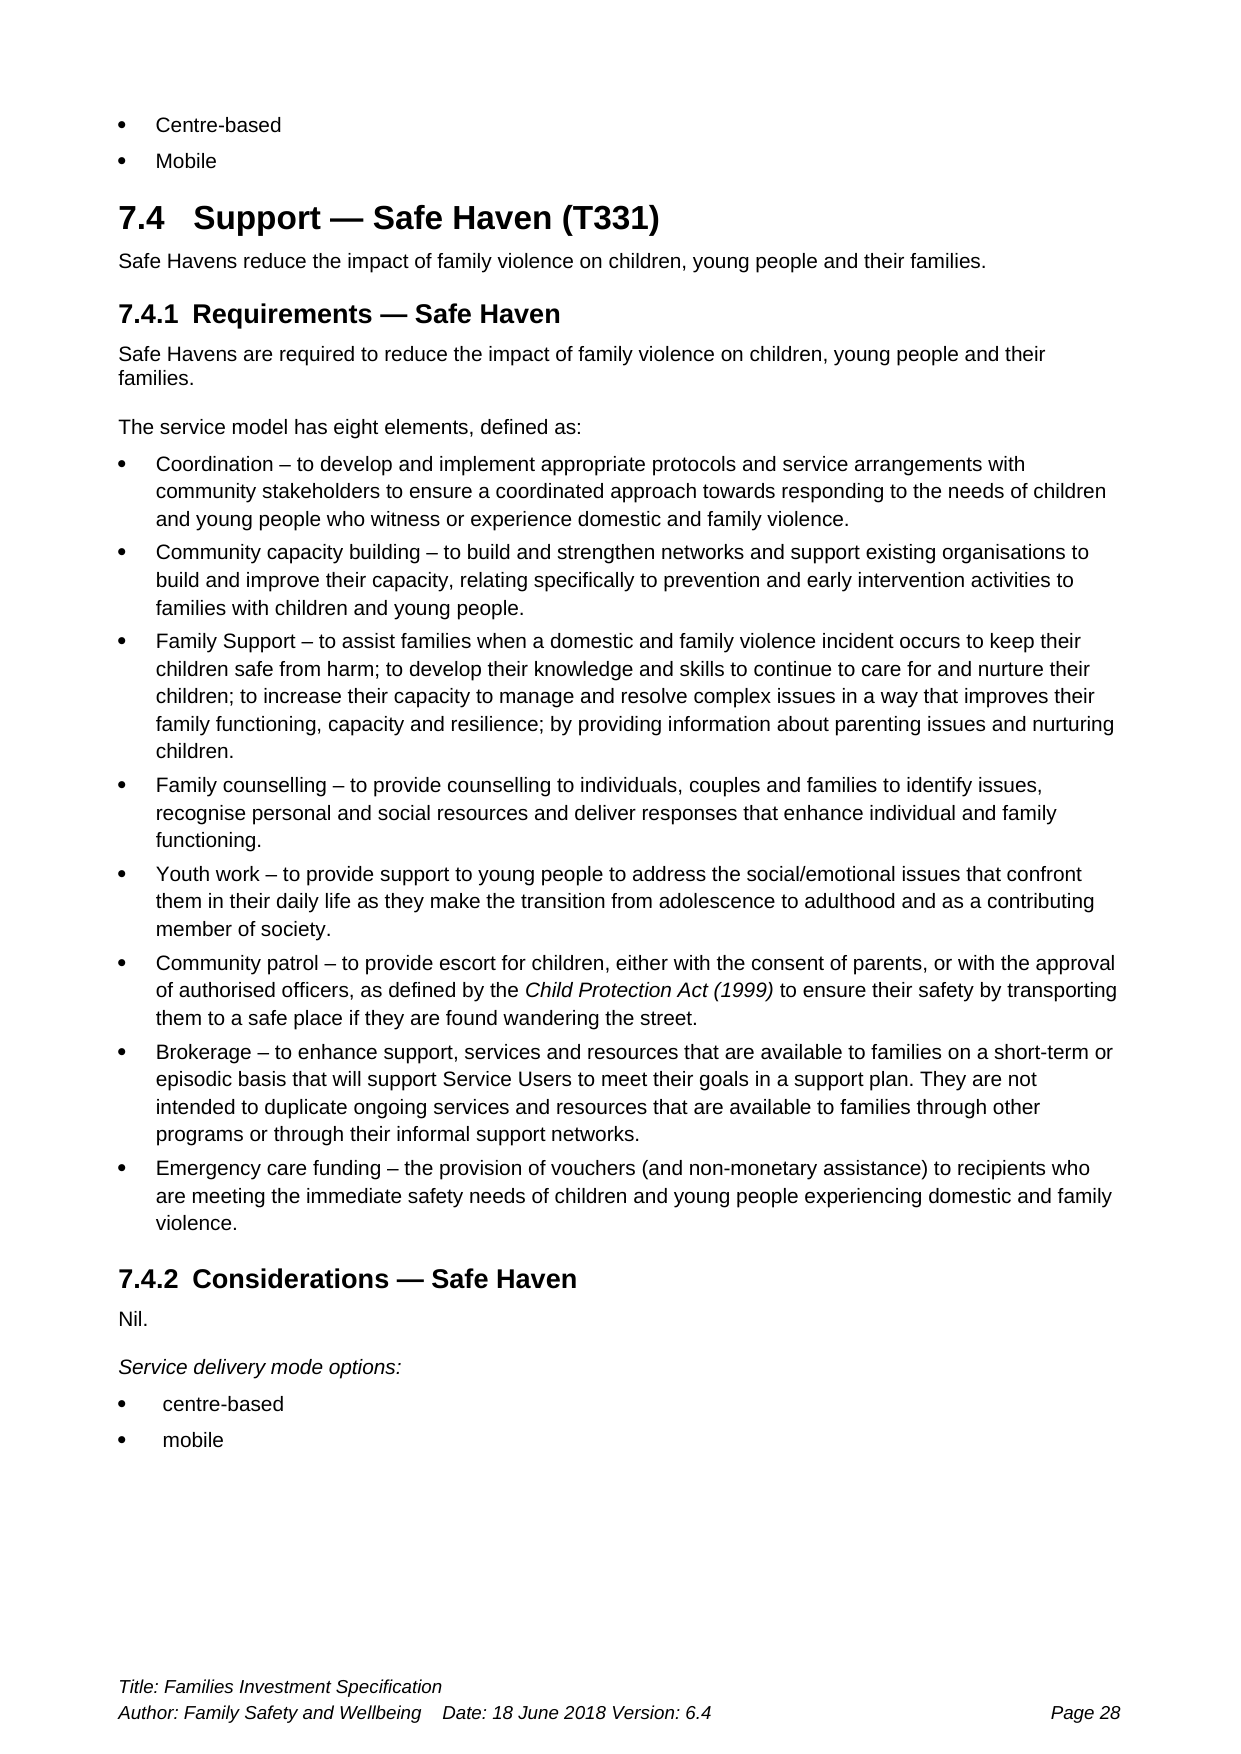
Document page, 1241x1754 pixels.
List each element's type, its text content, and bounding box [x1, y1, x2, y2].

list Community patrol – to provide escort for children, either with the consent of parents, or with the approval of authorised officers, as defined by the Child Protection Act (1999) to ensure their safety by transporting them to a safe place if they are found wandering the street. [118, 951, 1122, 1030]
list Coordination – to develop and implement appropriate protocols and service arrangements with community stakeholders to ensure a coordinated approach towards responding to the needs of children and young people who witness or experience domestic and family violence. [118, 451, 1122, 530]
list Youth work – to provide support to young people to address the social/emotional issues that confront them in their daily life as they make the transition from adolescence to adulthood and as a contributing member of society. [118, 862, 1122, 941]
list centre-based [118, 1392, 1122, 1416]
text The service model has eight elements, defined as: [118, 415, 1122, 439]
text Safe Havens are required to reduce the impact of family violence on children, young people and their families. [118, 342, 1122, 390]
subtitle 7.4.1 Requirements — Safe Haven [118, 298, 1122, 329]
list Family counselling – to provide counselling to individuals, couples and families to identify issues, recognise personal and social resources and deliver responses that enhance individual and family functioning. [118, 773, 1122, 852]
subtitle 7.4 Support — Safe Haven (T331) [118, 198, 1122, 237]
list Emergency care funding – the provision of vouchers (and non-monetary assistance) to recipients who are meeting the immediate safety needs of children and young people experiencing domestic and family violence. [118, 1156, 1122, 1235]
list Mobile [118, 149, 1122, 173]
list mobile [118, 1428, 1122, 1452]
list Family Support – to assist families when a domestic and family violence incident occurs to keep their children safe from harm; to develop their knowledge and skills to continue to care for and nurture their children; to increase their capacity to manage and resolve complex issues in a way that improves their family functioning, capacity and resilience; by providing information about parenting issues and nurturing children. [118, 629, 1122, 763]
list Centre-based [118, 113, 1122, 137]
subtitle 7.4.2 Considerations — Safe Haven [118, 1263, 1122, 1295]
list Brokerage – to enhance support, services and resources that are available to families on a short-term or episodic basis that will support Service Users to meet their goals in a support plan. They are not intended to duplicate ongoing services and resources that are available to families through other programs or through their informal support networks. [118, 1039, 1122, 1146]
text Nil. [118, 1307, 1122, 1331]
list Community capacity building – to build and strengthen networks and support existing organisations to build and improve their capacity, relating specifically to prevention and early intervention activities to families with children and young people. [118, 540, 1122, 619]
text Service delivery mode options: [118, 1355, 1122, 1379]
text Safe Havens reduce the impact of family violence on children, young people and their families. [118, 249, 1122, 273]
